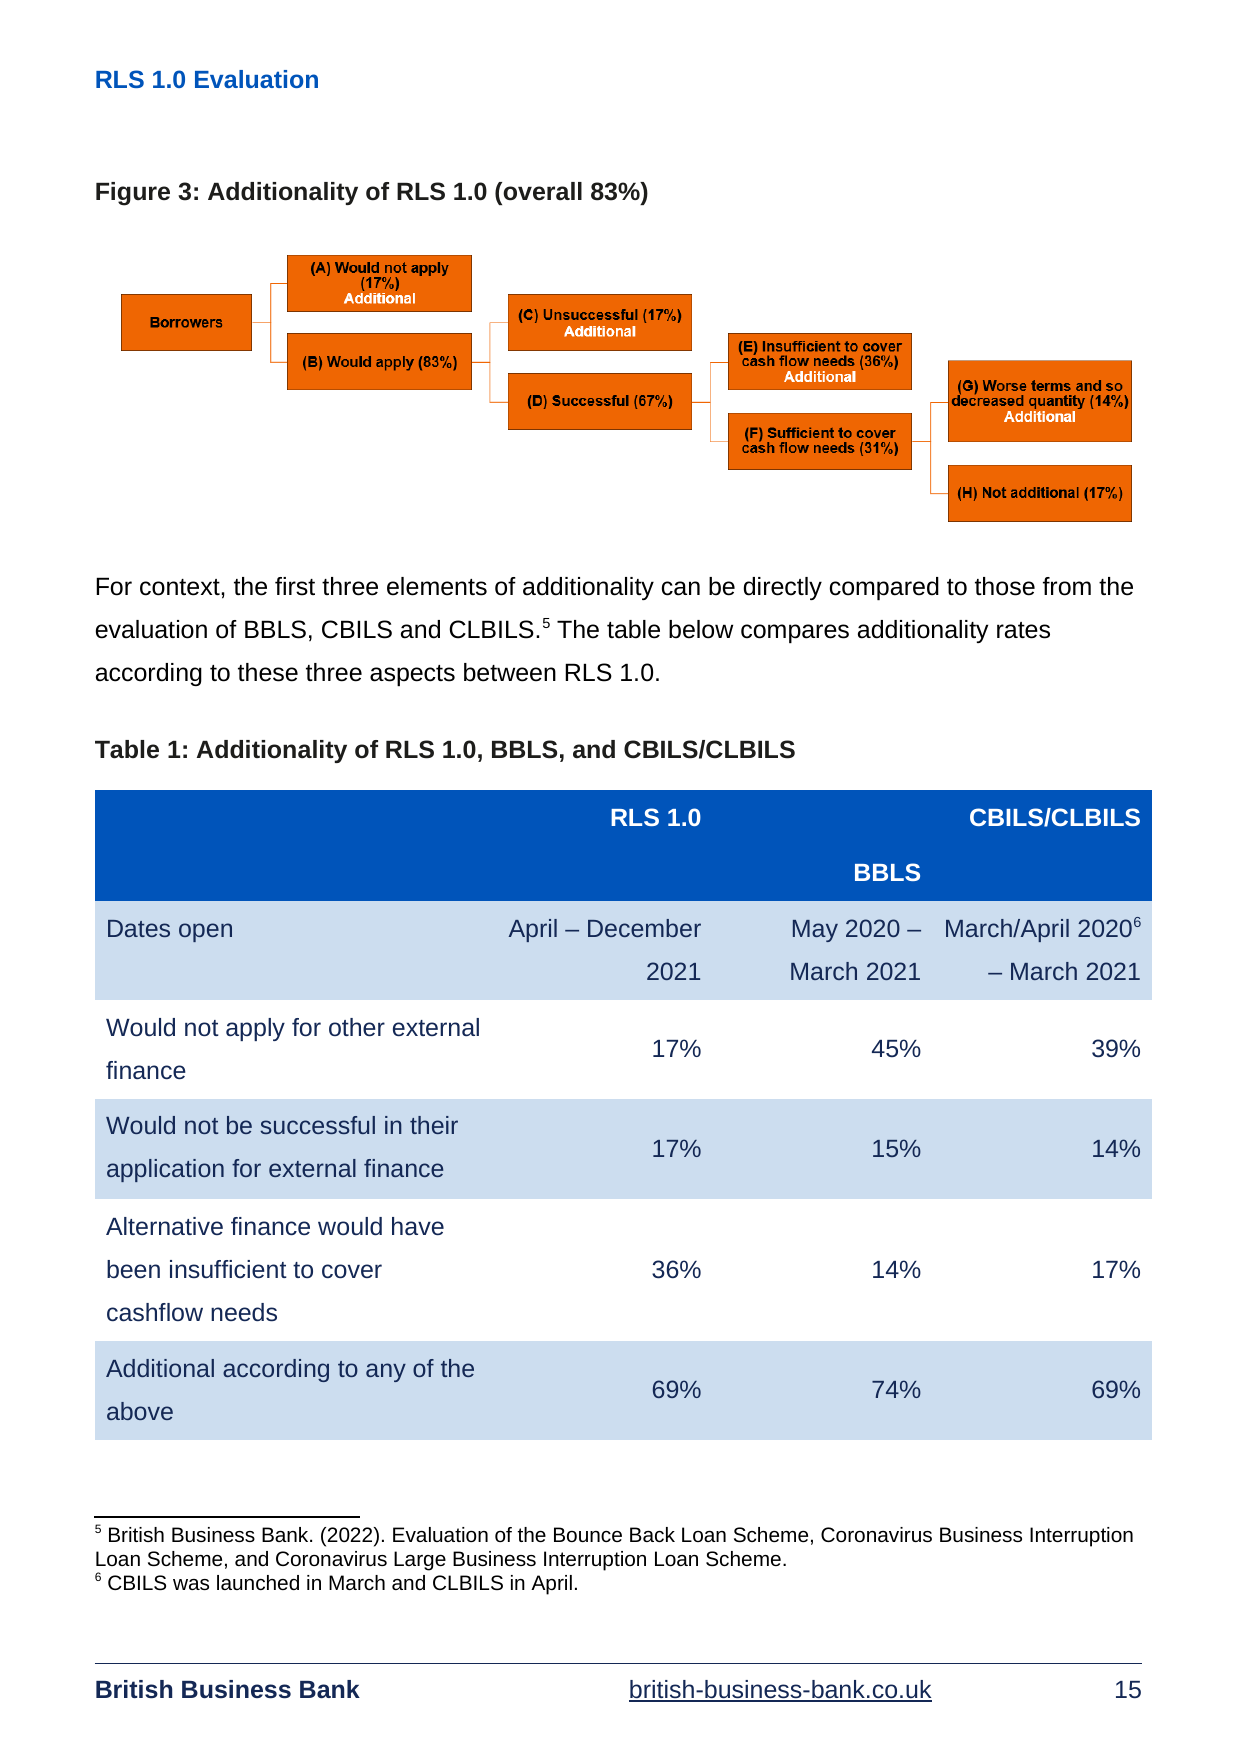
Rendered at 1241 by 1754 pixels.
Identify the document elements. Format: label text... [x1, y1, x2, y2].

subtitle Table 1: Additionality of RLS 1.0, BBLS, and CBILS/CLBILS [94, 735, 1152, 763]
table_header RLS 1.0 [493, 790, 713, 901]
table_header [95, 790, 493, 901]
table_cell Alternative finance would have been insufficient to cover cashflow needs [95, 1199, 493, 1341]
text For context, the first three elements of additionality can be directly compared to those from the evaluation of BBLS, CBILS and CLBILS. The table below compares additionality rates according to these three aspects between RLS 1.0. [94, 572, 1152, 687]
table_cell 69% [493, 1341, 713, 1440]
table_cell 17% [493, 1000, 713, 1099]
table_cell 14% [932, 1099, 1152, 1199]
table_cell Dates open [95, 901, 493, 1000]
table_cell 36% [493, 1199, 713, 1341]
table_cell 14% [713, 1199, 932, 1341]
table_cell April – December 2021 [493, 901, 713, 1000]
table_cell 45% [713, 1000, 932, 1099]
table_header CBILS/CLBILS [932, 790, 1152, 901]
table_cell 69% [932, 1341, 1152, 1440]
picture [94, 232, 1153, 537]
table_cell 17% [493, 1099, 713, 1199]
table_cell 15% [713, 1099, 932, 1199]
table_cell March/April 2020 – March 2021 [932, 901, 1152, 1000]
table_header BBLS [713, 790, 932, 901]
table_cell 39% [932, 1000, 1152, 1099]
table_cell 17% [932, 1199, 1152, 1341]
table_cell 74% [713, 1341, 932, 1440]
table_cell Additional according to any of the above [95, 1341, 493, 1440]
subtitle Figure 3: Additionality of RLS 1.0 (overall 83%) [94, 177, 1152, 206]
table_cell Would not be successful in their application for external finance [95, 1099, 493, 1199]
table_cell May 2020 – March 2021 [713, 901, 932, 1000]
table_cell Would not apply for other external finance [95, 1000, 493, 1099]
